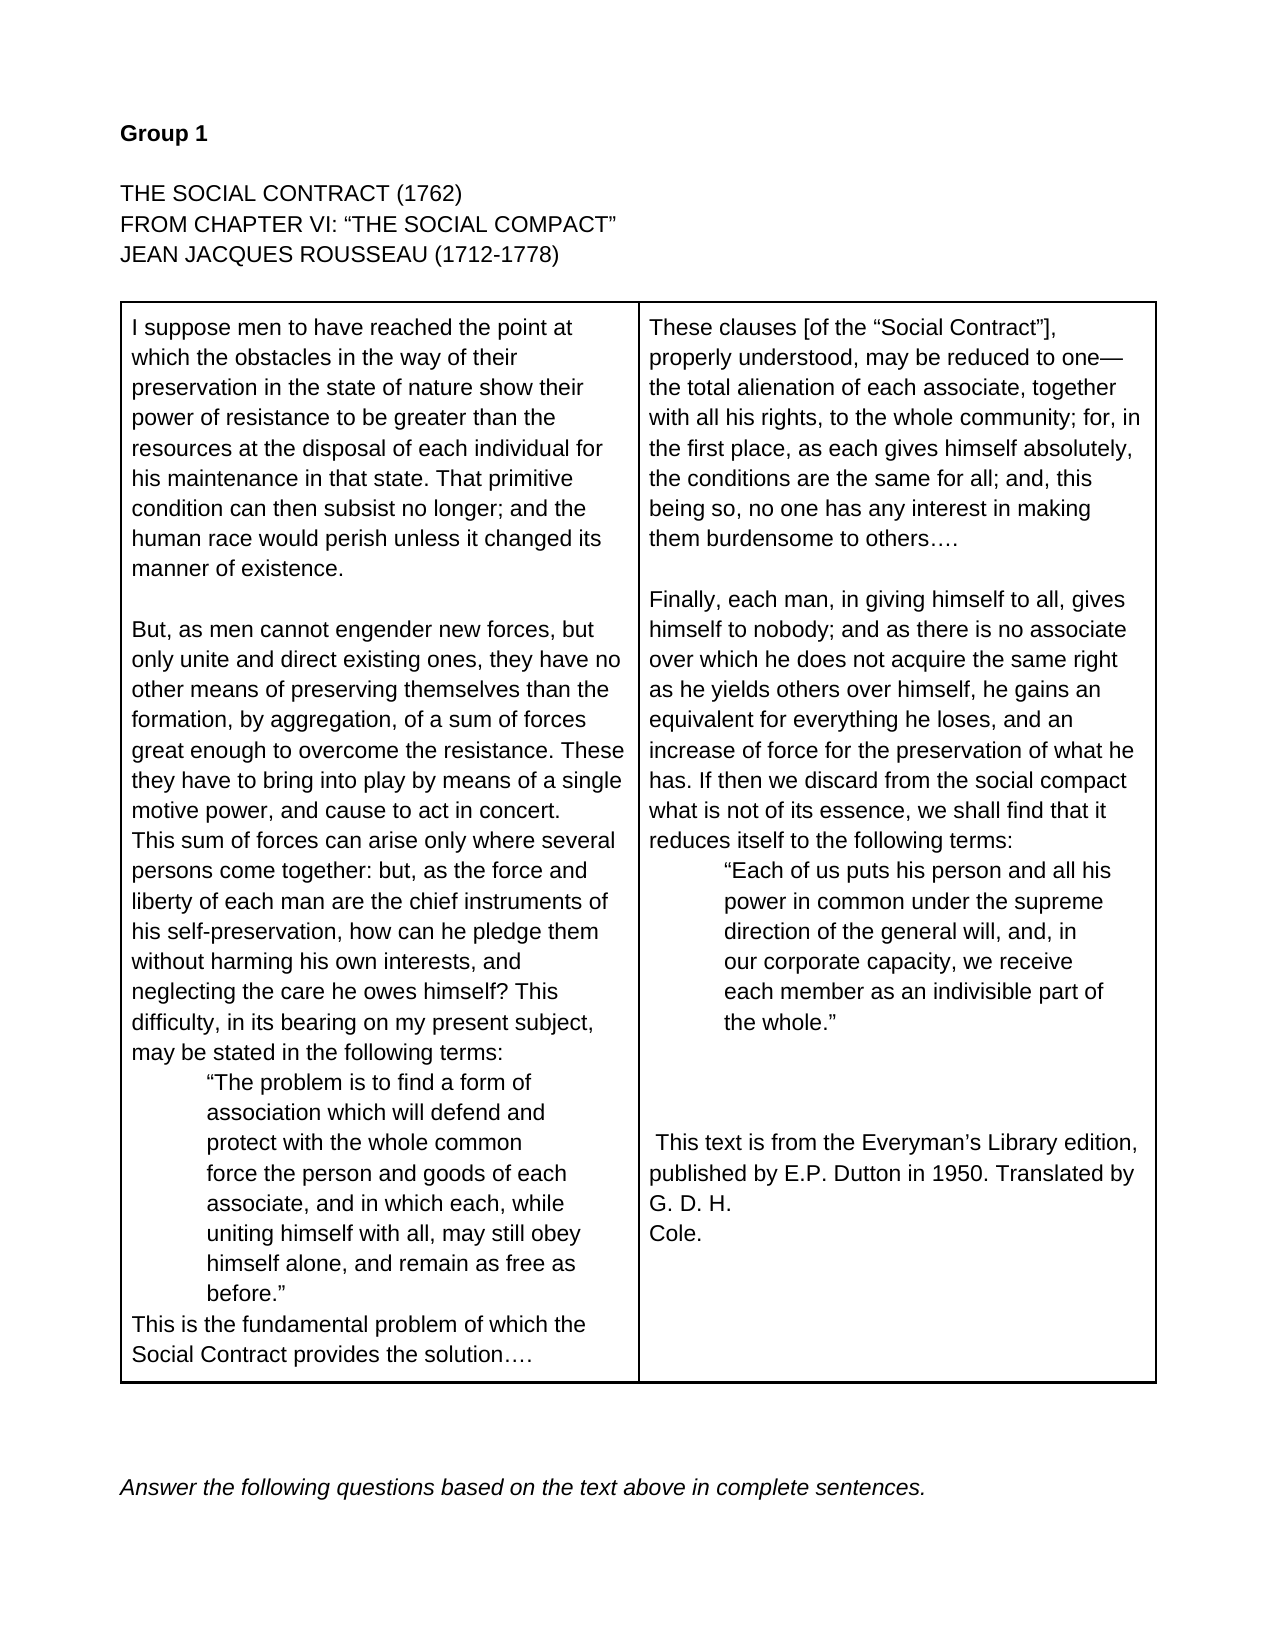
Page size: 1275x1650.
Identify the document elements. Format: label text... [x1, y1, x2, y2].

table_header These clauses [of the “Social Contract”], properly understood, may be reduced to one—the total alienation of each associate, together with all his rights, to the whole community; for, in the first place, as each gives himself absolutely, the conditions are the same for all; and, this being so, no one has any interest in making them burdensome to others…. Finally, each man, in giving himself to all, gives himself to nobody; and as there is no associate over which he does not acquire the same right as he yields others over himself, he gains an equivalent for everything he loses, and an increase of force for the preservation of what he has. If then we discard from the social compact what is not of its essence, we shall find that it reduces itself to the following terms: “Each of us puts his person and all his power in common under the supreme direction of the general will, and, in our corporate capacity, we receive each member as an indivisible part of the whole.” This text is from the Everyman’s Library edition, published by E.P. Dutton in 1950. Translated by G. D. H. Cole. [640, 303, 1155, 1381]
text Group 1 [120, 120, 1155, 146]
text FROM CHAPTER VI: “THE SOCIAL COMPACT” [120, 211, 1155, 237]
table_header I suppose men to have reached the point at which the obstacles in the way of their preservation in the state of nature show their power of resistance to be greater than the resources at the disposal of each individual for his maintenance in that state. That primitive condition can then subsist no longer; and the human race would perish unless it changed its manner of existence. But, as men cannot engender new forces, but only unite and direct existing ones, they have no other means of preserving themselves than the formation, by aggregation, of a sum of forces great enough to overcome the resistance. These they have to bring into play by means of a single motive power, and cause to act in concert. This sum of forces can arise only where several persons come together: but, as the force and liberty of each man are the chief instruments of his self-preservation, how can he pledge them without harming his own interests, and neglecting the care he owes himself? This difficulty, in its bearing on my present subject, may be stated in the following terms: “The problem is to find a form of association which will defend and protect with the whole common force the person and goods of each associate, and in which each, while uniting himself with all, may still obey himself alone, and remain as free as before.” This is the fundamental problem of which the Social Contract provides the solution…. [122, 303, 638, 1381]
text Answer the following questions based on the text above in complete sentences. [120, 1474, 1155, 1501]
text THE SOCIAL CONTRACT (1762) [120, 180, 1155, 207]
text JEAN JACQUES ROUSSEAU (1712-1778) [120, 241, 1155, 267]
